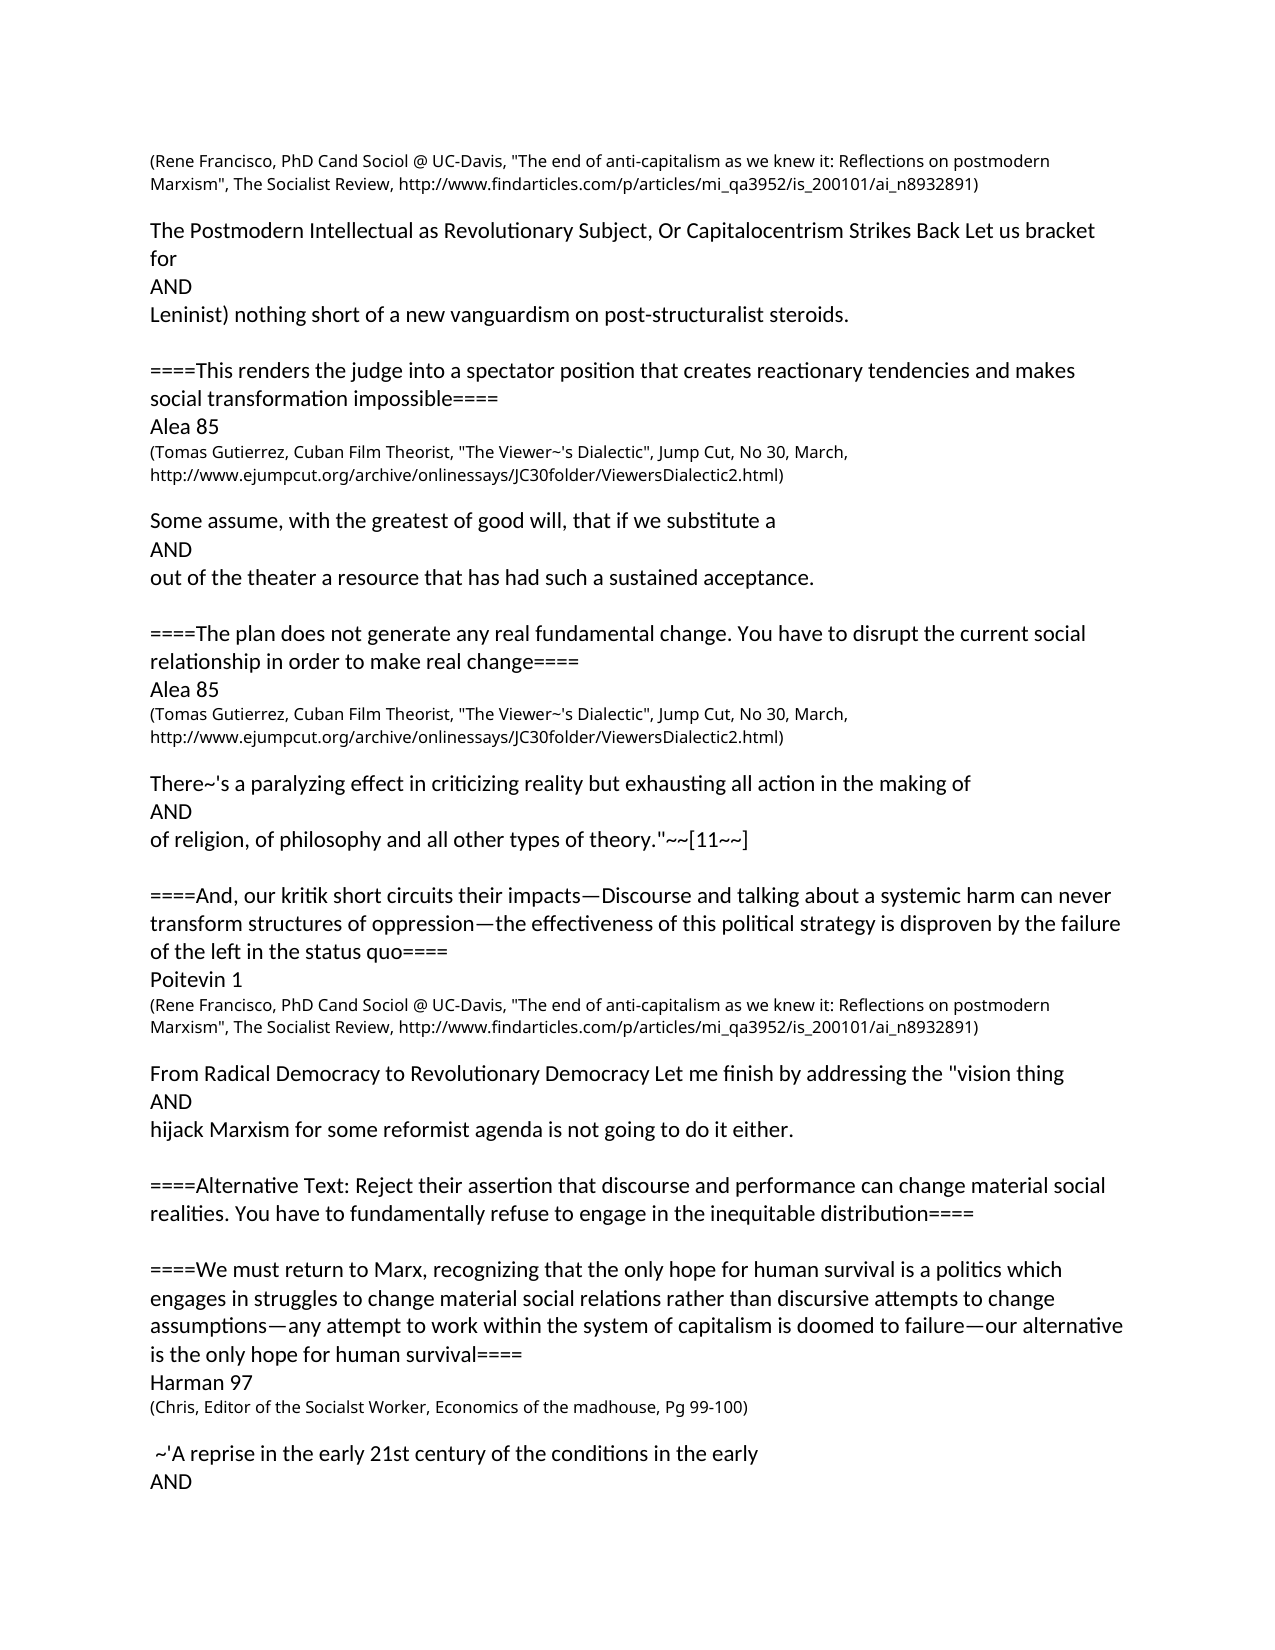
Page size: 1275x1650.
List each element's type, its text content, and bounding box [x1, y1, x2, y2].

text Leninist) nothing short of a new vanguardism on post-structuralist steroids. [150, 300, 1125, 328]
text (Tomas Gutierrez, Cuban Film Theorist, "The Viewer~'s Dialectic", Jump Cut, No 30, March, http://www.ejumpcut.org/archive/onlinessays/JC30folder/ViewersDialectic2.html) [150, 703, 1125, 748]
text (Tomas Gutierrez, Cuban Film Theorist, "The Viewer~'s Dialectic", Jump Cut, No 30, March, http://www.ejumpcut.org/archive/onlinessays/JC30folder/ViewersDialectic2.html) [150, 440, 1125, 486]
text Alea 85 [150, 675, 1125, 703]
text ====We must return to Marx, recognizing that the only hope for human survival is a politics which engages in struggles to change material social relations rather than discursive attempts to change assumptions—any attempt to work within the system of capitalism is doomed to failure—our alternative is the only hope for human survival==== [150, 1256, 1125, 1368]
text Alea 85 [150, 412, 1125, 440]
text ====This renders the judge into a spectator position that creates reactionary tendencies and makes social transformation impossible==== [150, 356, 1125, 412]
text Harman 97 [150, 1368, 1125, 1396]
text ====Alternative Text: Reject their assertion that discourse and performance can change material social realities. You have to fundamentally refuse to engage in the inequitable distribution==== [150, 1172, 1125, 1228]
text hijack Marxism for some reformist agenda is not going to do it either. [150, 1116, 1125, 1143]
text AND [150, 272, 1125, 300]
text out of the theater a resource that has had such a sustained acceptance. [150, 563, 1125, 591]
text (Rene Francisco, PhD Cand Sociol @ UC-Davis, "The end of anti-capitalism as we knew it: Reflections on postmodern Marxism", The Socialist Review, http://www.findarticles.com/p/articles/mi_qa3952/is_200101/ai_n8932891) [150, 150, 1125, 195]
text Some assume, with the greatest of good will, that if we substitute a [150, 507, 1125, 535]
text From Radical Democracy to Revolutionary Democracy Let me finish by addressing the "vision thing [150, 1059, 1125, 1087]
text ~'A reprise in the early 21st century of the conditions in the early [150, 1439, 1125, 1467]
text of religion, of philosophy and all other types of theory."~~[11~~] [150, 825, 1125, 853]
text There~'s a paralyzing effect in criticizing reality but exhausting all action in the making of [150, 769, 1125, 797]
text AND [150, 1087, 1125, 1116]
text AND [150, 1467, 1125, 1495]
text (Chris, Editor of the Socialst Worker, Economics of the madhouse, Pg 99-100) [150, 1396, 1125, 1418]
text AND [150, 797, 1125, 825]
text ====The plan does not generate any real fundamental change. You have to disrupt the current social relationship in order to make real change==== [150, 619, 1125, 675]
text (Rene Francisco, PhD Cand Sociol @ UC-Davis, "The end of anti-capitalism as we knew it: Reflections on postmodern Marxism", The Socialist Review, http://www.findarticles.com/p/articles/mi_qa3952/is_200101/ai_n8932891) [150, 993, 1125, 1039]
text AND [150, 535, 1125, 563]
text ====And, our kritik short circuits their impacts—Discourse and talking about a systemic harm can never transform structures of oppression—the effectiveness of this political strategy is disproven by the failure of the left in the status quo==== [150, 881, 1125, 965]
text The Postmodern Intellectual as Revolutionary Subject, Or Capitalocentrism Strikes Back Let us bracket for [150, 216, 1125, 272]
text Poitevin 1 [150, 965, 1125, 993]
